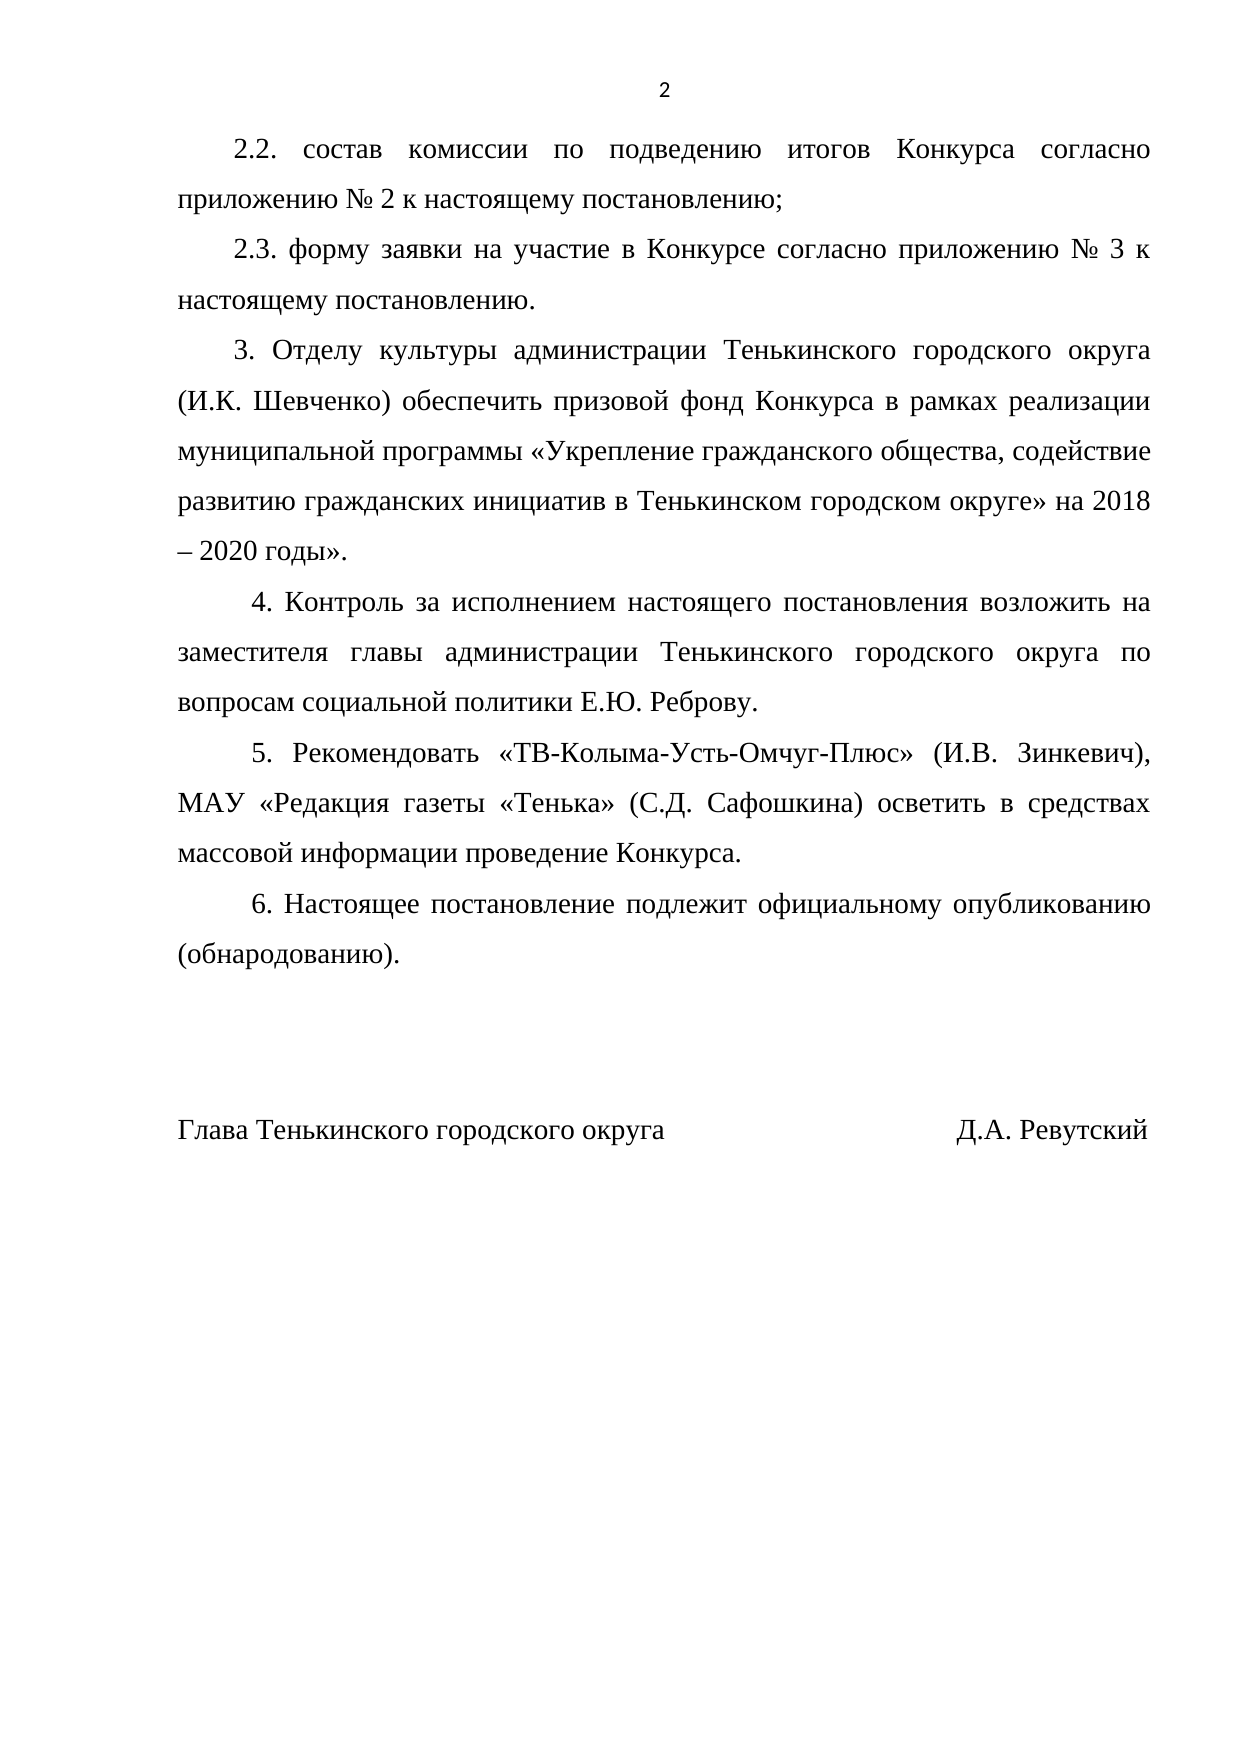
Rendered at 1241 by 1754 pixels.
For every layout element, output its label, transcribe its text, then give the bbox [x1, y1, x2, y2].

text 3. Отделу культуры администрации Тенькинского городского округа (И.К. Шевченко) обеспечить призовой фонд Конкурса в рамках реализации муниципальной программы «Укрепление гражданского общества, содействие развитию гражданских инициатив в Тенькинском городском округе» на 2018 – 2020 годы». [177, 332, 1152, 567]
text 5. Рекомендовать «ТВ-Колыма-Усть-Омчуг-Плюс» (И.В. Зинкевич), МАУ «Редакция газеты «Тенька» (С.Д. Сафошкина) осветить в средствах массовой информации проведение Конкурса. [177, 735, 1152, 869]
text 6. Настоящее постановление подлежит официальному опубликованию (обнародованию). [177, 886, 1152, 969]
text 2.3. форму заявки на участие в Конкурсе согласно приложению № 3 к настоящему постановлению. [177, 232, 1152, 316]
text 2.2. состав комиссии по подведению итогов Конкурса согласно приложению № 2 к настоящему постановлению; [177, 131, 1152, 215]
text Глава Тенькинского городского округа Д.А. Ревутский [177, 1112, 1152, 1146]
text 4. Контроль за исполнением настоящего постановления возложить на заместителя главы администрации Тенькинского городского округа по вопросам социальной политики Е.Ю. Реброву. [177, 584, 1152, 718]
